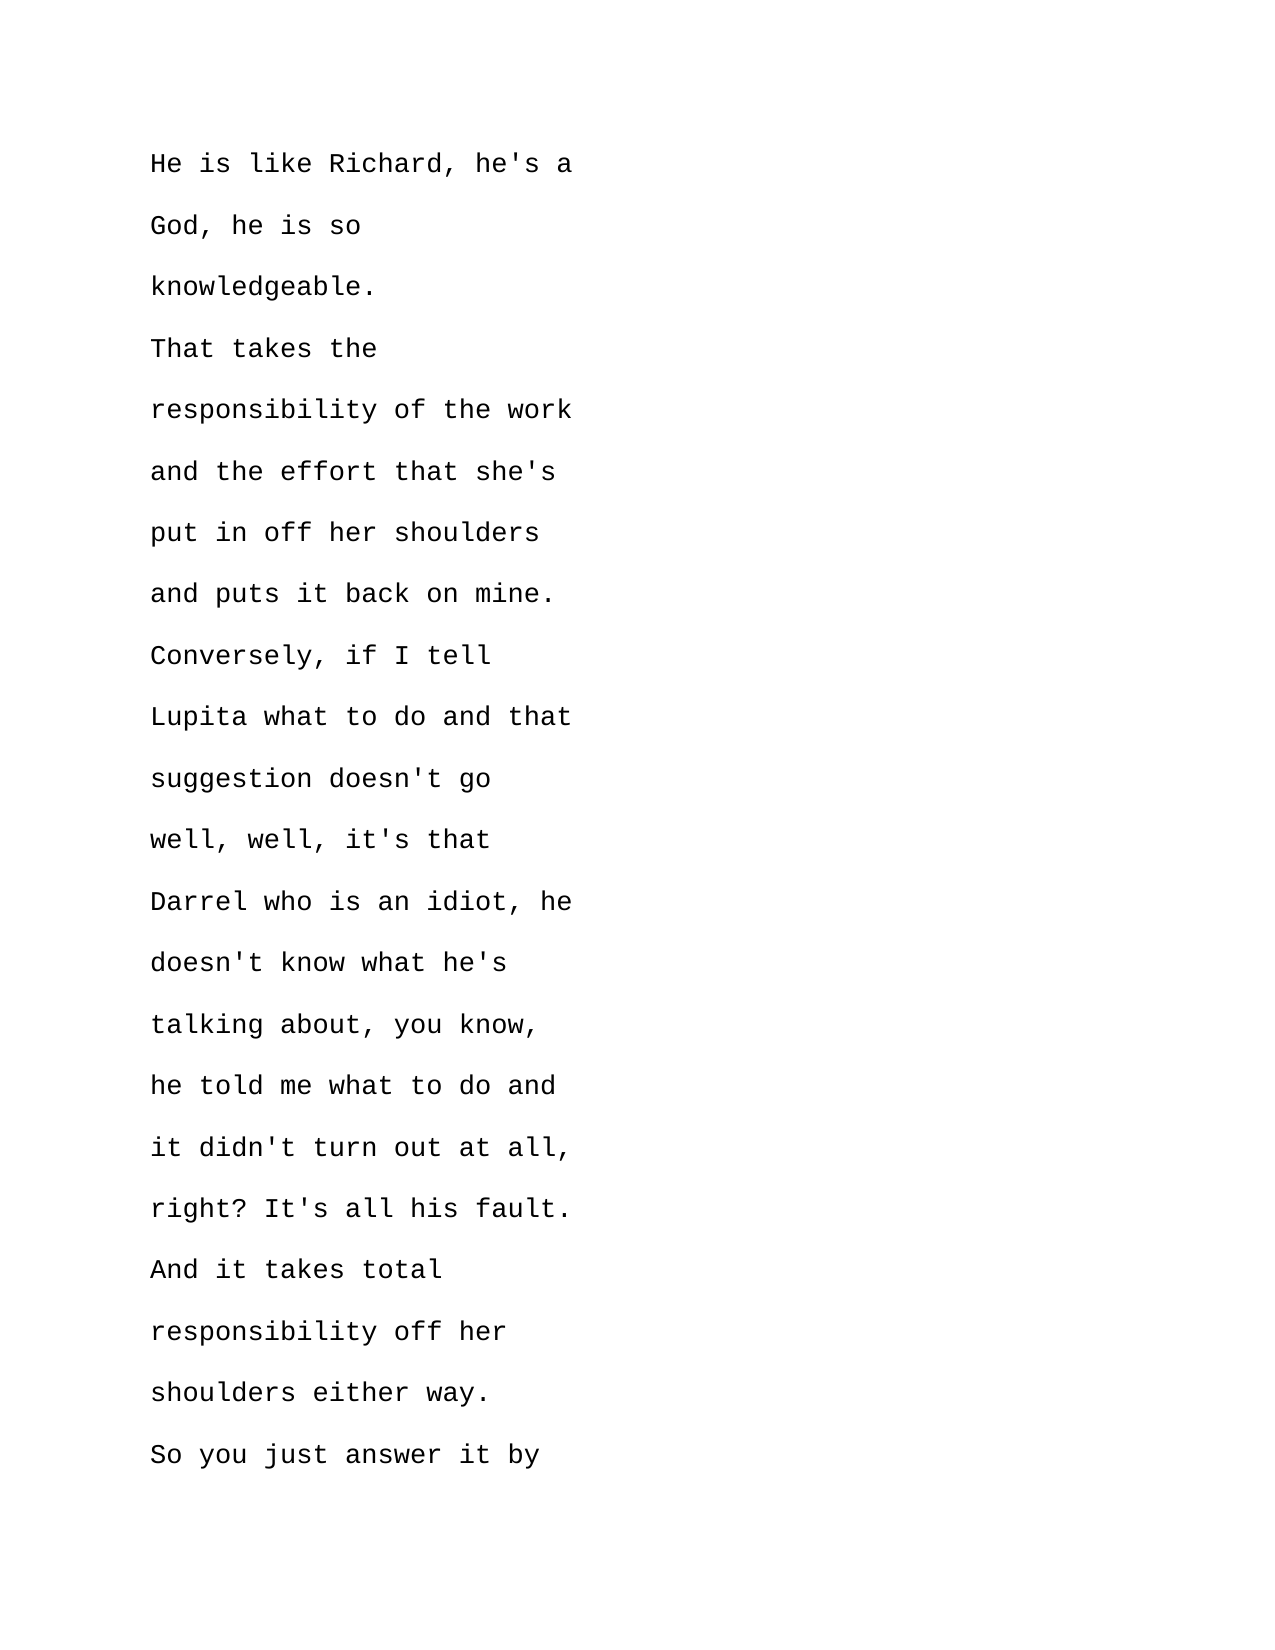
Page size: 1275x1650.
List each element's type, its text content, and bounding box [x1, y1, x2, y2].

text And it takes total responsibility off her shoulders either way. [150, 1256, 575, 1410]
text That takes the responsibility of the work and the effort that she's put in off her shoulders and puts it back on mine. [150, 334, 575, 611]
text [150, 1441, 575, 1471]
text He is like Richard, he's a God, he is so knowledgeable. [150, 150, 575, 304]
text Conversely, if I tell Lupita what to do and that suggestion doesn't go well, well, it's that Darrel who is an idiot, he doesn't know what he's talking about, you know, he told me what to do and it didn't turn out at all, right? It's all his fault. [150, 642, 575, 1226]
